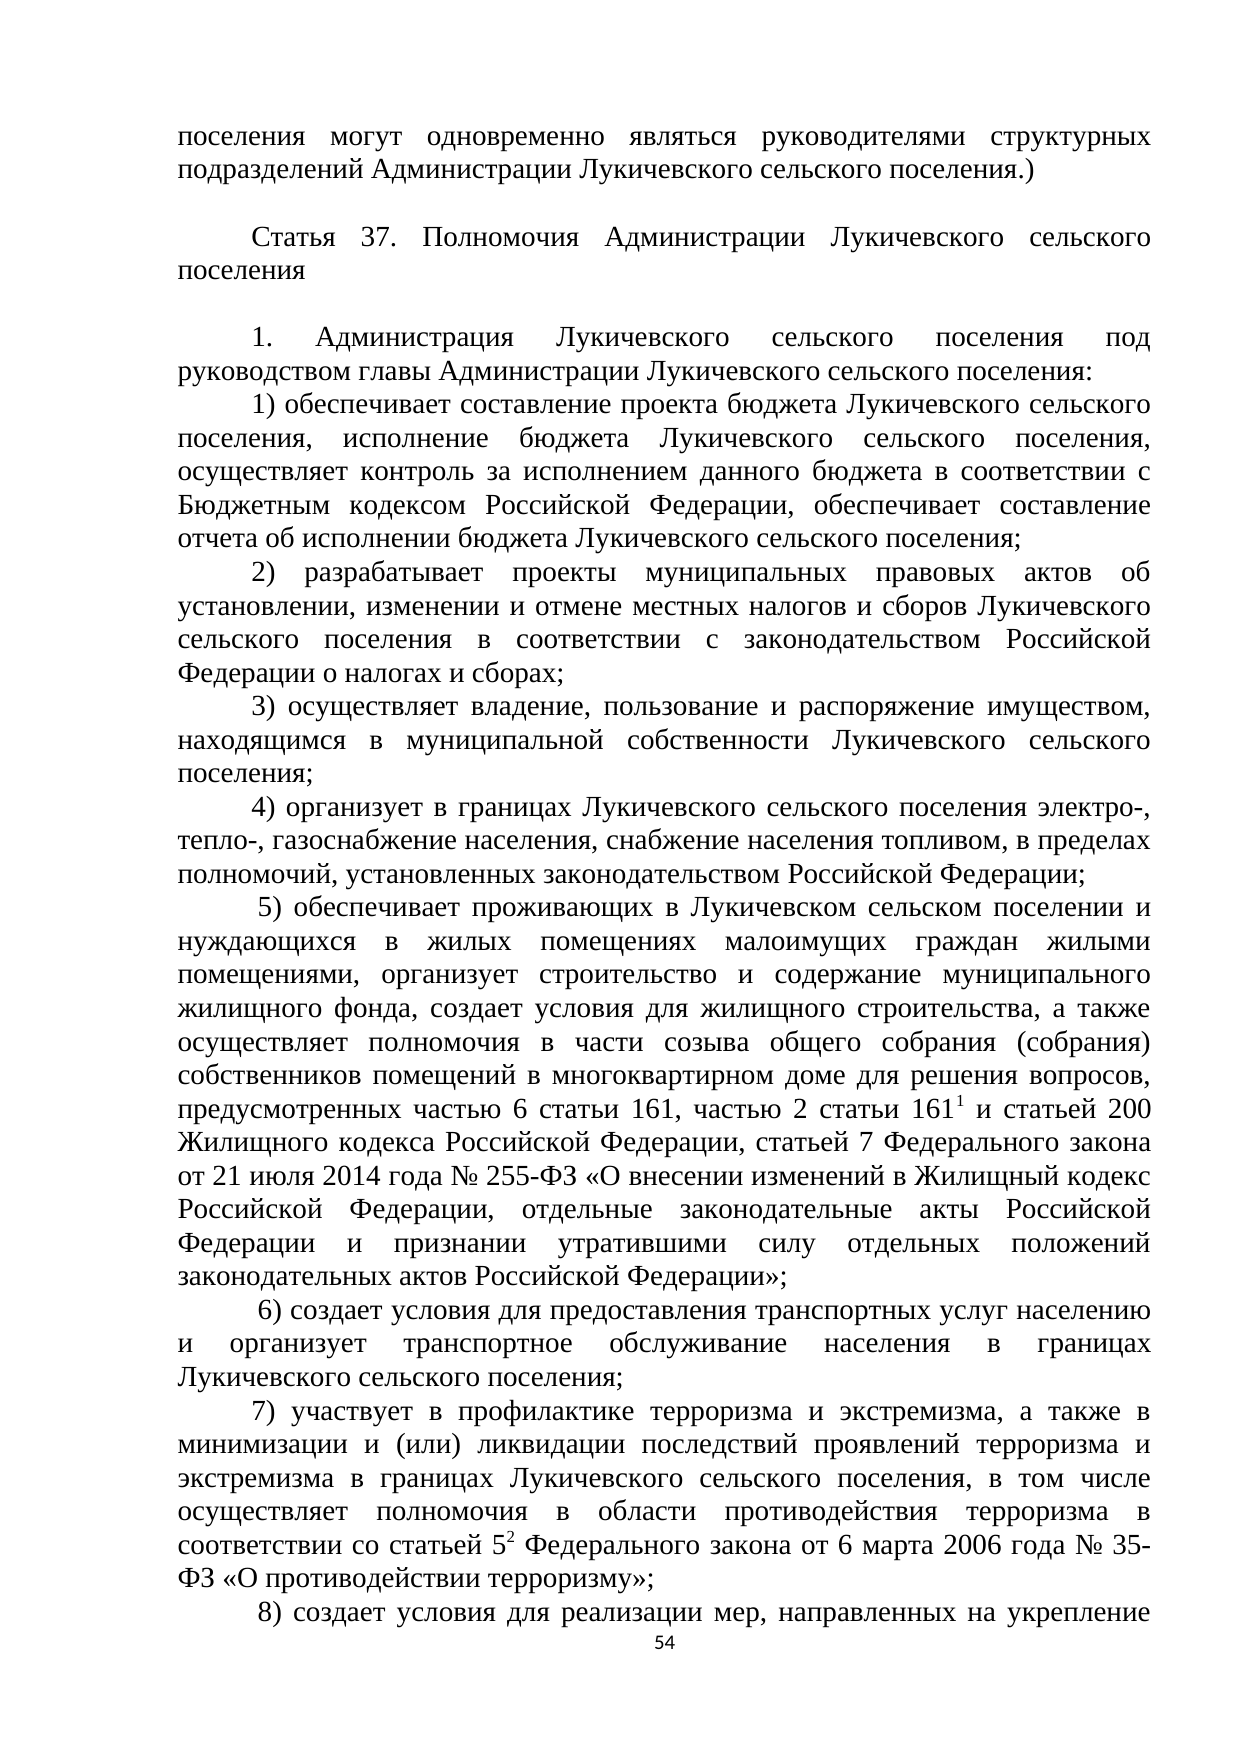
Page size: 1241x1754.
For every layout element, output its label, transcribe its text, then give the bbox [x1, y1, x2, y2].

text 6) создает условия для предоставления транспортных услуг населению и организует транспортное обслуживание населения в границах Лукичевского сельского поселения; [177, 1292, 1152, 1393]
text 5) обеспечивает проживающих в Лукичевском сельском поселении и нуждающихся в жилых помещениях малоимущих граждан жилыми помещениями, организует строительство и содержание муниципального жилищного фонда, создает условия для жилищного строительства, а также осуществляет полномочия в части созыва общего собрания (собрания) собственников помещений в многоквартирном доме для решения вопросов, предусмотренных частью 6 статьи 161, частью 2 статьи 1611 и статьей 200 Жилищного кодекса Российской Федерации, статьей 7 Федерального закона от 21 июля 2014 года № 255-ФЗ «О внесении изменений в Жилищный кодекс Российской Федерации, отдельные законодательные акты Российской Федерации и признании утратившими силу отдельных положений законодательных актов Российской Федерации»; [177, 889, 1152, 1292]
text 4) организует в границах Лукичевского сельского поселения электро-, тепло-, газоснабжение населения, снабжение населения топливом, в пределах полномочий, установленных законодательством Российской Федерации; [177, 789, 1152, 889]
text 2) разрабатывает проекты муниципальных правовых актов об установлении, изменении и отмене местных налогов и сборов Лукичевского сельского поселения в соответствии с законодательством Российской Федерации о налогах и сборах; [177, 554, 1152, 688]
text 3) осуществляет владение, пользование и распоряжение имуществом, находящимся в муниципальной собственности Лукичевского сельского поселения; [177, 688, 1152, 789]
text 7) участвует в профилактике терроризма и экстремизма, а также в минимизации и (или) ликвидации последствий проявлений терроризма и экстремизма в границах Лукичевского сельского поселения, в том числе осуществляет полномочия в области противодействия терроризма в соответствии со статьей 52 Федерального закона от 6 марта 2006 года № 35-ФЗ «О противодействии терроризму»; [177, 1393, 1152, 1594]
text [177, 118, 1152, 185]
text 1. Администрация Лукичевского сельского поселения под руководством главы Администрации Лукичевского сельского поселения: [177, 319, 1152, 386]
text 1) обеспечивает составление проекта бюджета Лукичевского сельского поселения, исполнение бюджета Лукичевского сельского поселения, осуществляет контроль за исполнением данного бюджета в соответствии с Бюджетным кодексом Российской Федерации, обеспечивает составление отчета об исполнении бюджета Лукичевского сельского поселения; [177, 386, 1152, 554]
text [177, 1594, 1152, 1627]
text Статья 37. Полномочия Администрации Лукичевского сельского поселения [177, 219, 1152, 286]
